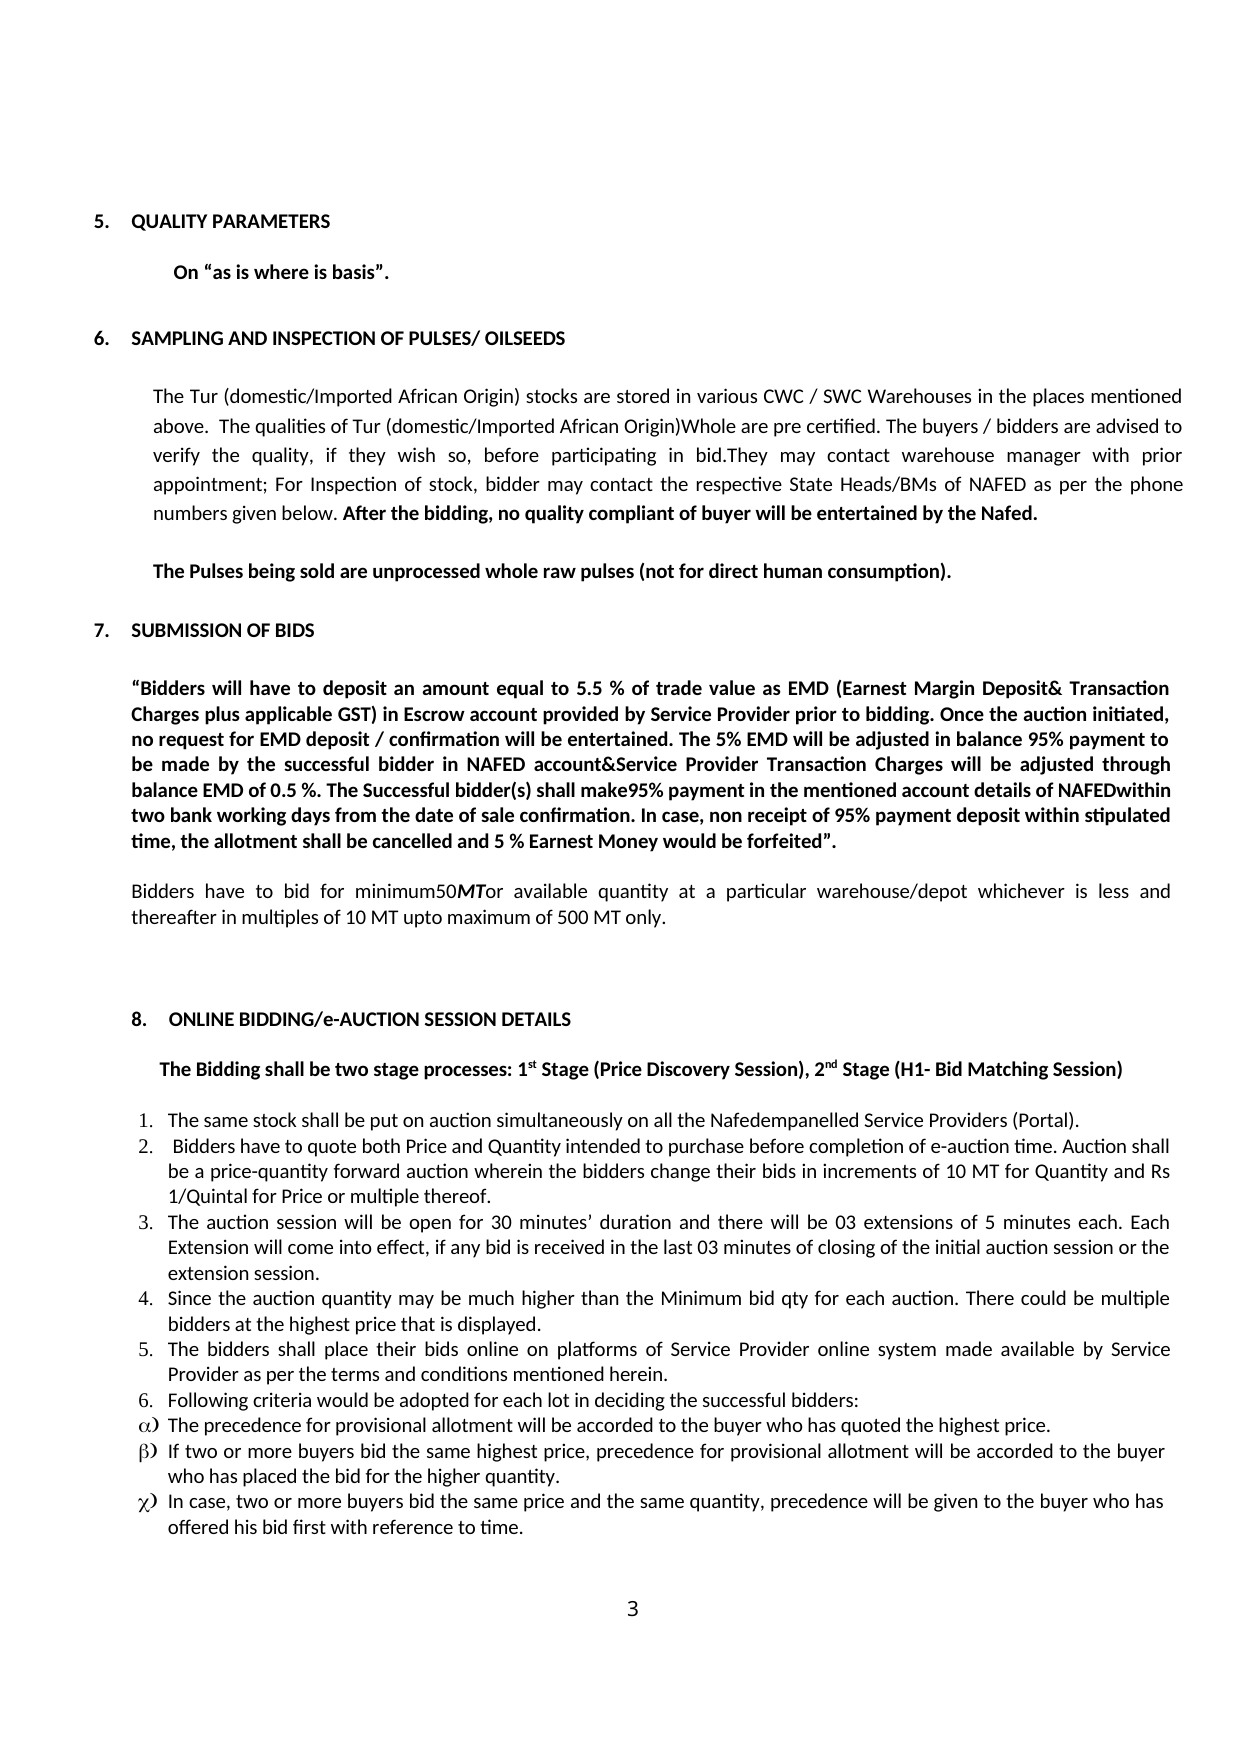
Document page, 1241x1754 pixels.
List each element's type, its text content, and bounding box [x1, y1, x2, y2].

list QUALITY PARAMETERS [94, 208, 1192, 233]
list The auction session will be open for 30 minutes’ duration and there will be 03 extensions of 5 minutes each. Each Extension will come into effect, if any bid is received in the last 03 minutes of closing of the initial auction session or the extension session. [138, 1209, 1172, 1285]
list In case, two or more buyers bid the same price and the same quantity, precedence will be given to the buyer who has offered his bid first with reference to time. [138, 1489, 1167, 1539]
text The Bidding shall be two stage processes: 1st Stage (Price Discovery Session), 2nd Stage (H1- Bid Matching Session) [159, 1057, 1172, 1082]
text “Bidders will have to deposit an amount equal to 5.5 % of trade value as EMD (Earnest Margin Deposit& Transaction Charges plus applicable GST) in Escrow account provided by Service Provider prior to bidding. Once the auction initiated, no request for EMD deposit / confirmation will be entertained. The 5% EMD will be adjusted in balance 95% payment to be made by the successful bidder in NAFED account&Service Provider Transaction Charges will be adjusted through balance EMD of 0.5 %. The Successful bidder(s) shall make95% payment in the mentioned account details of NAFEDwithin two bank working days from the date of sale confirmation. In case, non receipt of 95% payment deposit within stipulated time, the allotment shall be cancelled and 5 % Earnest Money would be forfeited”. [131, 675, 1172, 853]
list ONLINE BIDDING/e-AUCTION SESSION DETAILS [131, 1006, 1172, 1031]
list SUBMISSION OF BIDS [94, 617, 1184, 642]
list The same stock shall be put on auction simultaneously on all the Nafedempanelled Service Providers (Portal). [138, 1107, 1172, 1133]
list The bidders shall place their bids online on platforms of Service Provider online system made available by Service Provider as per the terms and conditions mentioned herein. [138, 1336, 1172, 1387]
list The precedence for provisional allotment will be accorded to the buyer who has quoted the highest price. [138, 1412, 1167, 1438]
list SAMPLING AND INSPECTION OF PULSES/ OILSEEDS [94, 325, 1184, 351]
text The Pulses being sold are unprocessed whole raw pulses (not for direct human consumption). [153, 559, 1184, 584]
text Bidders have to bid for minimum50MTor available quantity at a particular warehouse/depot whichever is less and thereafter in multiples of 10 MT upto maximum of 500 MT only. [131, 879, 1172, 929]
text On “as is where is basis”. [169, 259, 1192, 284]
list Since the auction quantity may be much higher than the Minimum bid qty for each auction. There could be multiple bidders at the highest price that is displayed. [138, 1285, 1172, 1336]
text The Tur (domestic/Imported African Origin) stocks are stored in various CWC / SWC Warehouses in the places mentioned above. The qualities of Tur (domestic/Imported African Origin)Whole are pre certified. The buyers / bidders are advised to verify the quality, if they wish so, before participating in bid.They may contact warehouse manager with prior appointment; For Inspection of stock, bidder may contact the respective State Heads/BMs of NAFED as per the phone numbers given below. After the bidding, no quality compliant of buyer will be entertained by the Nafed. [153, 384, 1184, 526]
list If two or more buyers bid the same highest price, precedence for provisional allotment will be accorded to the buyer who has placed the bid for the higher quantity. [138, 1438, 1167, 1489]
list Following criteria would be adopted for each lot in deciding the successful bidders: [138, 1387, 1172, 1412]
list Bidders have to quote both Price and Quantity intended to purchase before completion of e-auction time. Auction shall be a price-quantity forward auction wherein the bidders change their bids in increments of 10 MT for Quantity and Rs 1/Quintal for Price or multiple thereof. [138, 1133, 1172, 1209]
